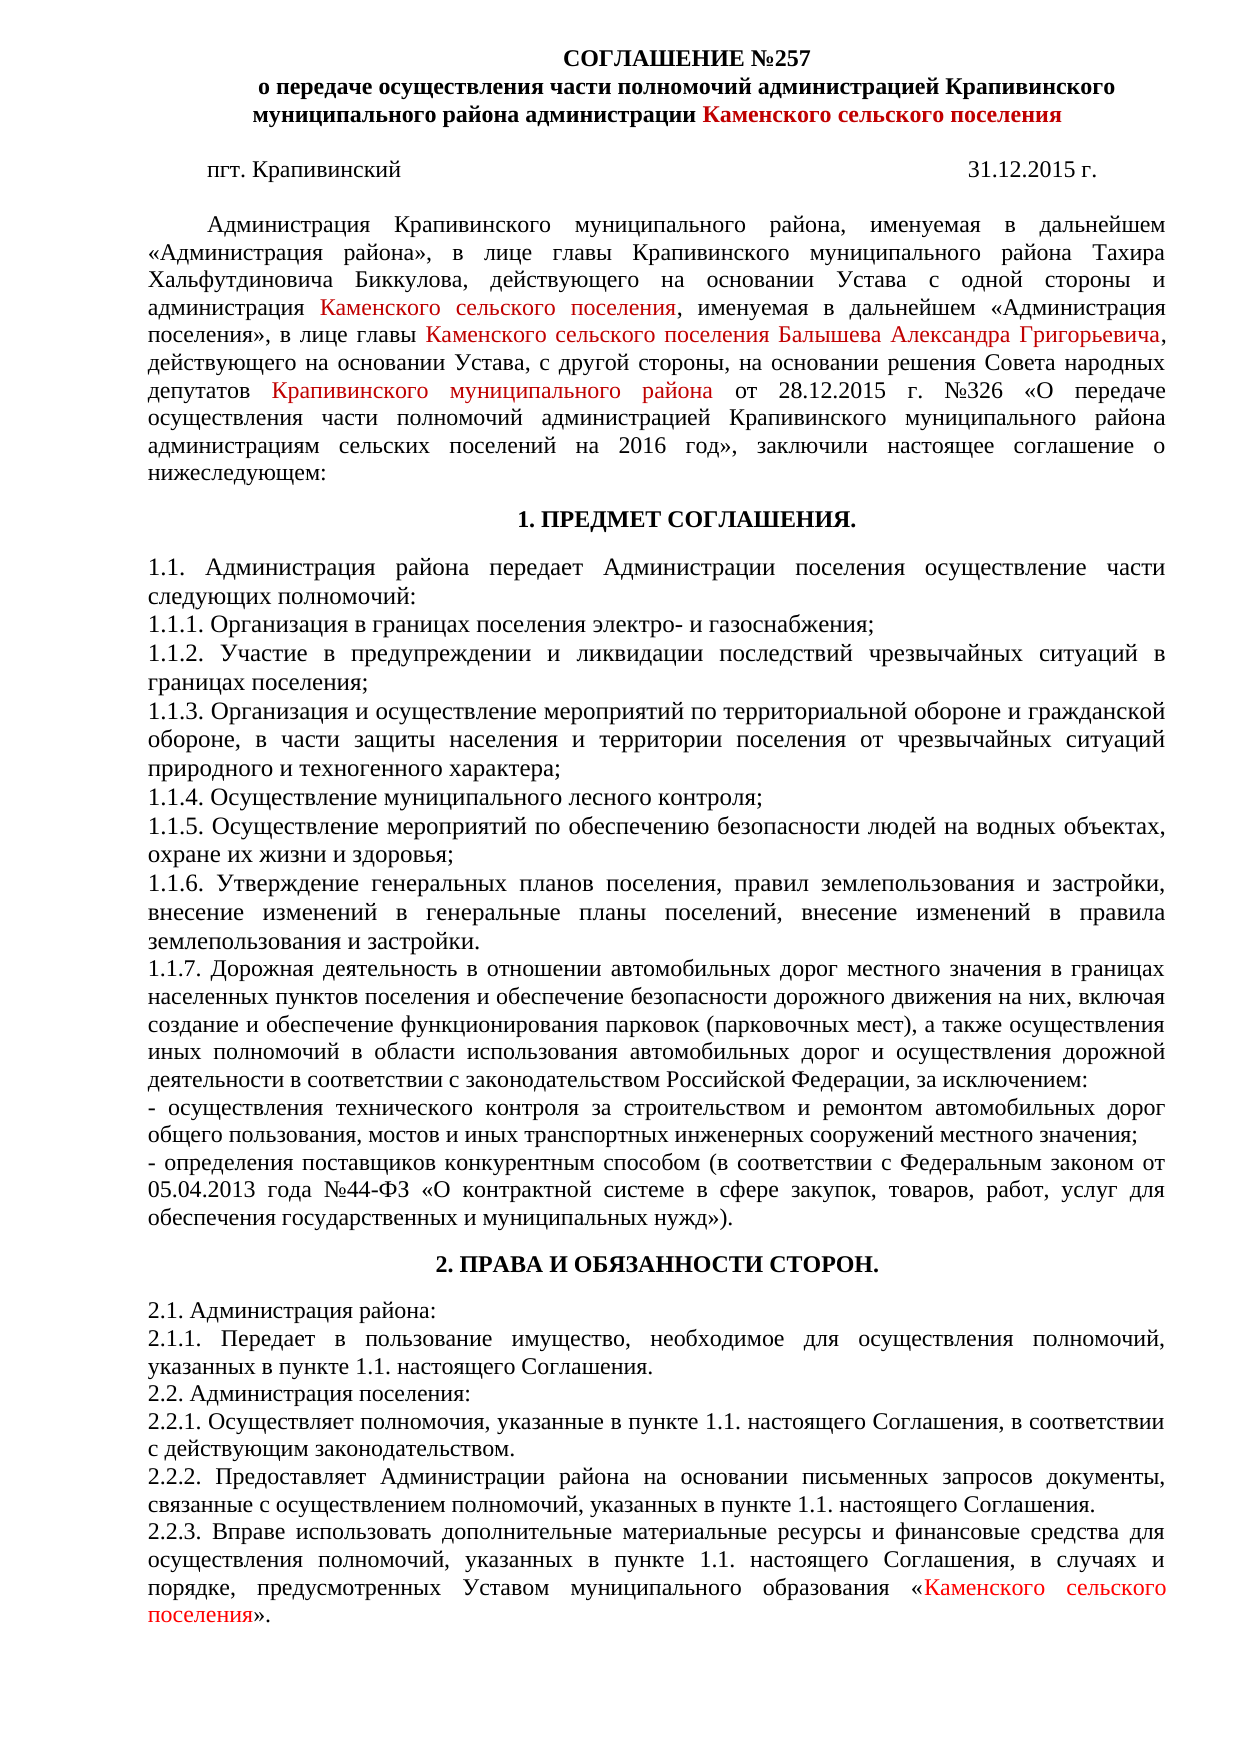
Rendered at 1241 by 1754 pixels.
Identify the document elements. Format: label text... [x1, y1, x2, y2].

text 1.1.1. Организация в границах поселения электро- и газоснабжения; [148, 609, 1167, 638]
text 1.1.2. Участие в предупреждении и ликвидации последствий чрезвычайных ситуаций в границах поселения; [148, 638, 1167, 696]
text 1.1.3. Организация и осуществление мероприятий по территориальной обороне и гражданской обороне, в части защиты населения и территории поселения от чрезвычайных ситуаций природного и техногенного характера; [148, 696, 1167, 782]
text 2.2.2. Предоставляет Администрации района на основании письменных запросов документы, связанные с осуществлением полномочий, указанных в пункте 1.1. настоящего Соглашения. [148, 1462, 1167, 1517]
text 1.1.7. Дорожная деятельность в отношении автомобильных дорог местного значения в границах населенных пунктов поселения и обеспечение безопасности дорожного движения на них, включая создание и обеспечение функционирования парковок (парковочных мест), а также осуществления иных полномочий в области использования автомобильных дорог и осуществления дорожной деятельности в соответствии с законодательством Российской Федерации, за исключением: [148, 954, 1167, 1092]
text 1.1.5. Осуществление мероприятий по обеспечению безопасности людей на водных объектах, охране их жизни и здоровья; [148, 811, 1167, 868]
text 2.1.1. Передает в пользование имущество, необходимое для осуществления полномочий, указанных в пункте 1.1. настоящего Соглашения. [148, 1324, 1167, 1379]
text 1.1.4. Осуществление муниципального лесного контроля; [148, 782, 1167, 811]
text 2.2.3. Вправе использовать дополнительные материальные ресурсы и финансовые средства для осуществления полномочий, указанных в пункте 1.1. настоящего Соглашения, в случаях и порядке, предусмотренных Уставом муниципального образования «Каменского сельского поселения». [148, 1517, 1167, 1628]
text пгт. Крапивинский 31.12.2015 г. [148, 155, 1167, 182]
text - определения поставщиков конкурентным способом (в соответствии с Федеральным законом от 05.04.2013 года №44-ФЗ «О контрактной системе в сфере закупок, товаров, работ, услуг для обеспечения государственных и муниципальных нужд»). [148, 1148, 1167, 1231]
text СОГЛАШЕНИЕ №257 [148, 44, 1167, 72]
text о передаче осуществления части полномочий администрацией Крапивинского муниципального района администрации Каменского сельского поселения [148, 72, 1167, 127]
text - осуществления технического контроля за строительством и ремонтом автомобильных дорог общего пользования, мостов и иных транспортных инженерных сооружений местного значения; [148, 1092, 1167, 1148]
text 2.1. Администрация района: [148, 1296, 1167, 1324]
text 1. ПРЕДМЕТ СОГЛАШЕНИЯ. [148, 505, 1167, 533]
text Администрация Крапивинского муниципального района, именуемая в дальнейшем «Администрация района», в лице главы Крапивинского муниципального района Тахира Хальфутдиновича Биккулова, действующего на основании Устава с одной стороны и администрация Каменского сельского поселения, именуемая в дальнейшем «Администрация поселения», в лице главы Каменского сельского поселения Балышева Александра Григорьевича, действующего на основании Устава, с другой стороны, на основании решения Совета народных депутатов Крапивинского муниципального района от 28.12.2015 г. №326 «О передаче осуществления части полномочий администрацией Крапивинского муниципального района администрациям сельских поселений на 2016 год», заключили настоящее соглашение о нижеследующем: [148, 210, 1167, 486]
text 1.1.6. Утверждение генеральных планов поселения, правил землепользования и застройки, внесение изменений в генеральные планы поселений, внесение изменений в правила землепользования и застройки. [148, 868, 1167, 954]
text 2.2.1. Осуществляет полномочия, указанные в пункте 1.1. настоящего Соглашения, в соответствии с действующим законодательством. [148, 1407, 1167, 1462]
text 2. ПРАВА И ОБЯЗАННОСТИ СТОРОН. [148, 1250, 1167, 1277]
text 1.1. Администрация района передает Администрации поселения осуществление части следующих полномочий: [148, 552, 1167, 609]
text 2.2. Администрация поселения: [148, 1379, 1167, 1407]
